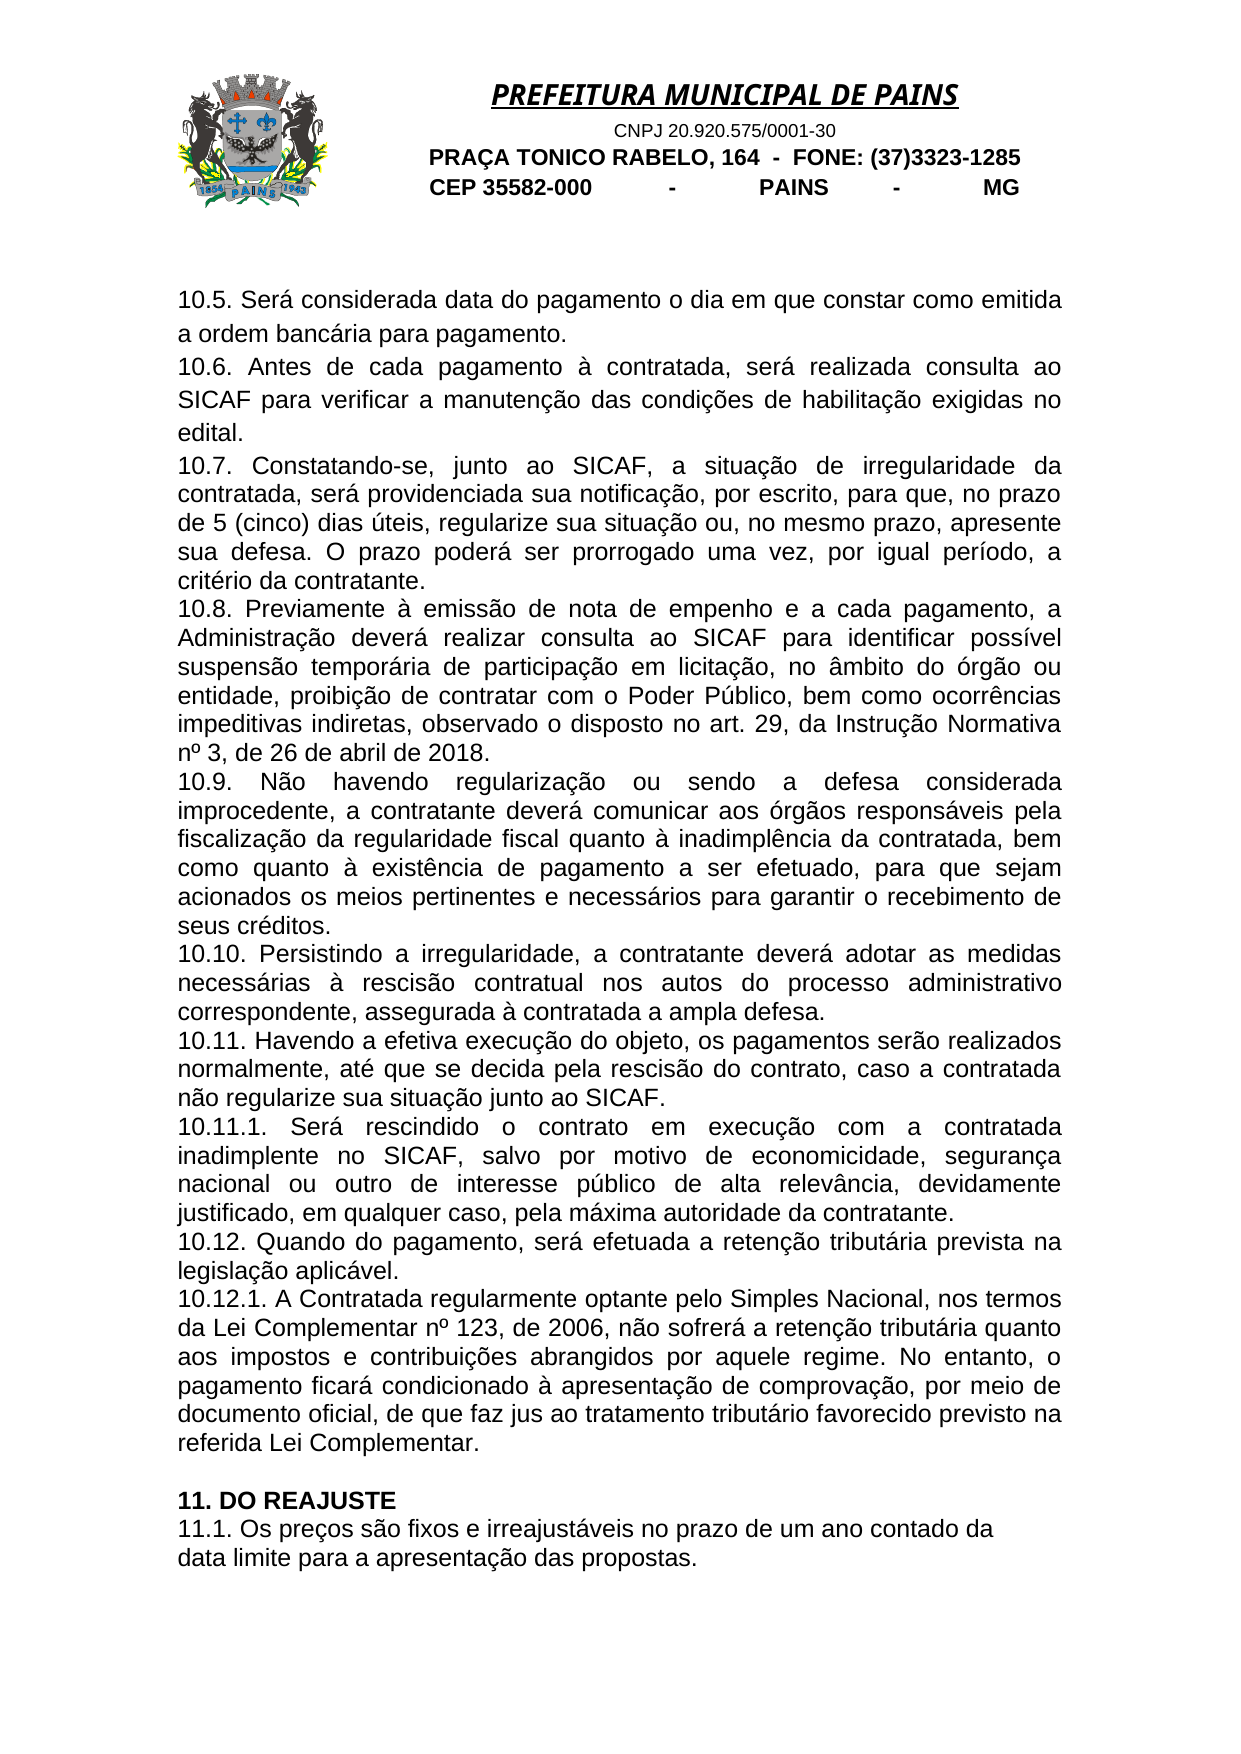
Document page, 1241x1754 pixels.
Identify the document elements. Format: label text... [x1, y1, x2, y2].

text 10.12. Quando do pagamento, será efetuada a retenção tributária prevista na legislação aplicável. [177, 1227, 1063, 1284]
text 10.7. Constatando-se, junto ao SICAF, a situação de irregularidade da contratada, será providenciada sua notificação, por escrito, para que, no prazo de 5 (cinco) dias úteis, regularize sua situação ou, no mesmo prazo, apresente sua defesa. O prazo poderá ser prorrogado uma vez, por igual período, a critério da contratante. [177, 451, 1063, 594]
text 10.9. Não havendo regularização ou sendo a defesa considerada improcedente, a contratante deverá comunicar aos órgãos responsáveis pela fiscalização da regularidade fiscal quanto à inadimplência da contratada, bem como quanto à existência de pagamento a ser efetuado, para que sejam acionados os meios pertinentes e necessários para garantir o recebimento de seus créditos. [177, 767, 1063, 939]
text 11. DO REAJUSTE [177, 1486, 1063, 1514]
text 10.8. Previamente à emissão de nota de empenho e a cada pagamento, a Administração deverá realizar consulta ao SICAF para identificar possível suspensão temporária de participação em licitação, no âmbito do órgão ou entidade, proibição de contratar com o Poder Público, bem como ocorrências impeditivas indiretas, observado o disposto no art. 29, da Instrução Normativa nº 3, de 26 de abril de 2018. [177, 594, 1063, 767]
text 10.11.1. Será rescindido o contrato em execução com a contratada inadimplente no SICAF, salvo por motivo de economicidade, segurança nacional ou outro de interesse público de alta relevância, devidamente justificado, em qualquer caso, pela máxima autoridade da contratante. [177, 1112, 1063, 1227]
text 10.5. Será considerada data do pagamento o dia em que constar como emitida a ordem bancária para pagamento. [177, 286, 1063, 347]
text 10.6. Antes de cada pagamento à contratada, será realizada consulta ao SICAF para verificar a manutenção das condições de habilitação exigidas no edital. [177, 352, 1063, 446]
text 11.1. Os preços são fixos e irreajustáveis no prazo de um ano contado da [177, 1514, 1063, 1543]
text 10.11. Havendo a efetiva execução do objeto, os pagamentos serão realizados normalmente, até que se decida pela rescisão do contrato, caso a contratada não regularize sua situação junto ao SICAF. [177, 1026, 1063, 1112]
text data limite para a apresentação das propostas. [177, 1543, 1063, 1572]
text 10.10. Persistindo a irregularidade, a contratante deverá adotar as medidas necessárias à rescisão contratual nos autos do processo administrativo correspondente, assegurada à contratada a ampla defesa. [177, 939, 1063, 1026]
text 10.12.1. A Contratada regularmente optante pelo Simples Nacional, nos termos da Lei Complementar nº 123, de 2006, não sofrerá a retenção tributária quanto aos impostos e contribuições abrangidos por aquele regime. No entanto, o pagamento ficará condicionado à apresentação de comprovação, por meio de documento oficial, de que faz jus ao tratamento tributário favorecido previsto na referida Lei Complementar. [177, 1284, 1063, 1457]
